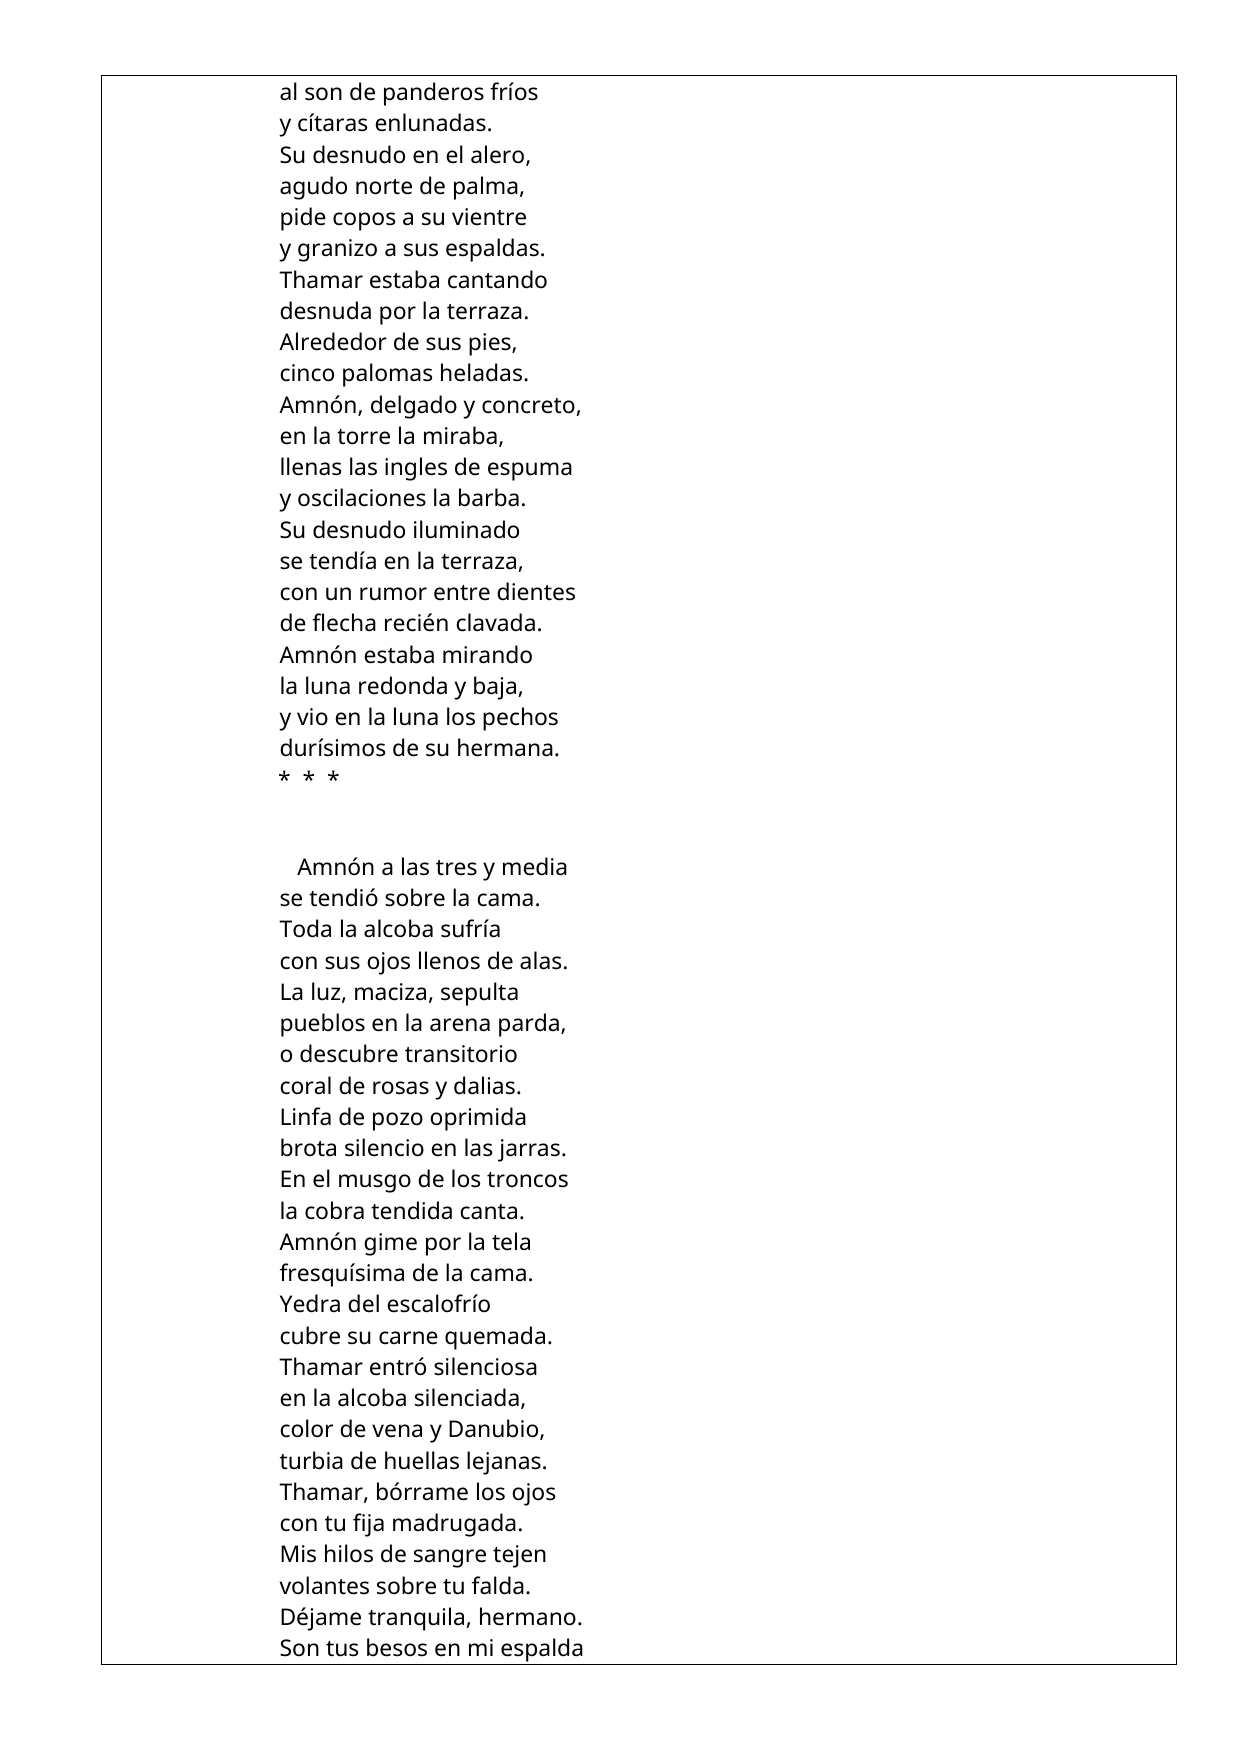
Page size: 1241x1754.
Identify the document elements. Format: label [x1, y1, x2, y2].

table_header [102, 76, 1176, 1663]
